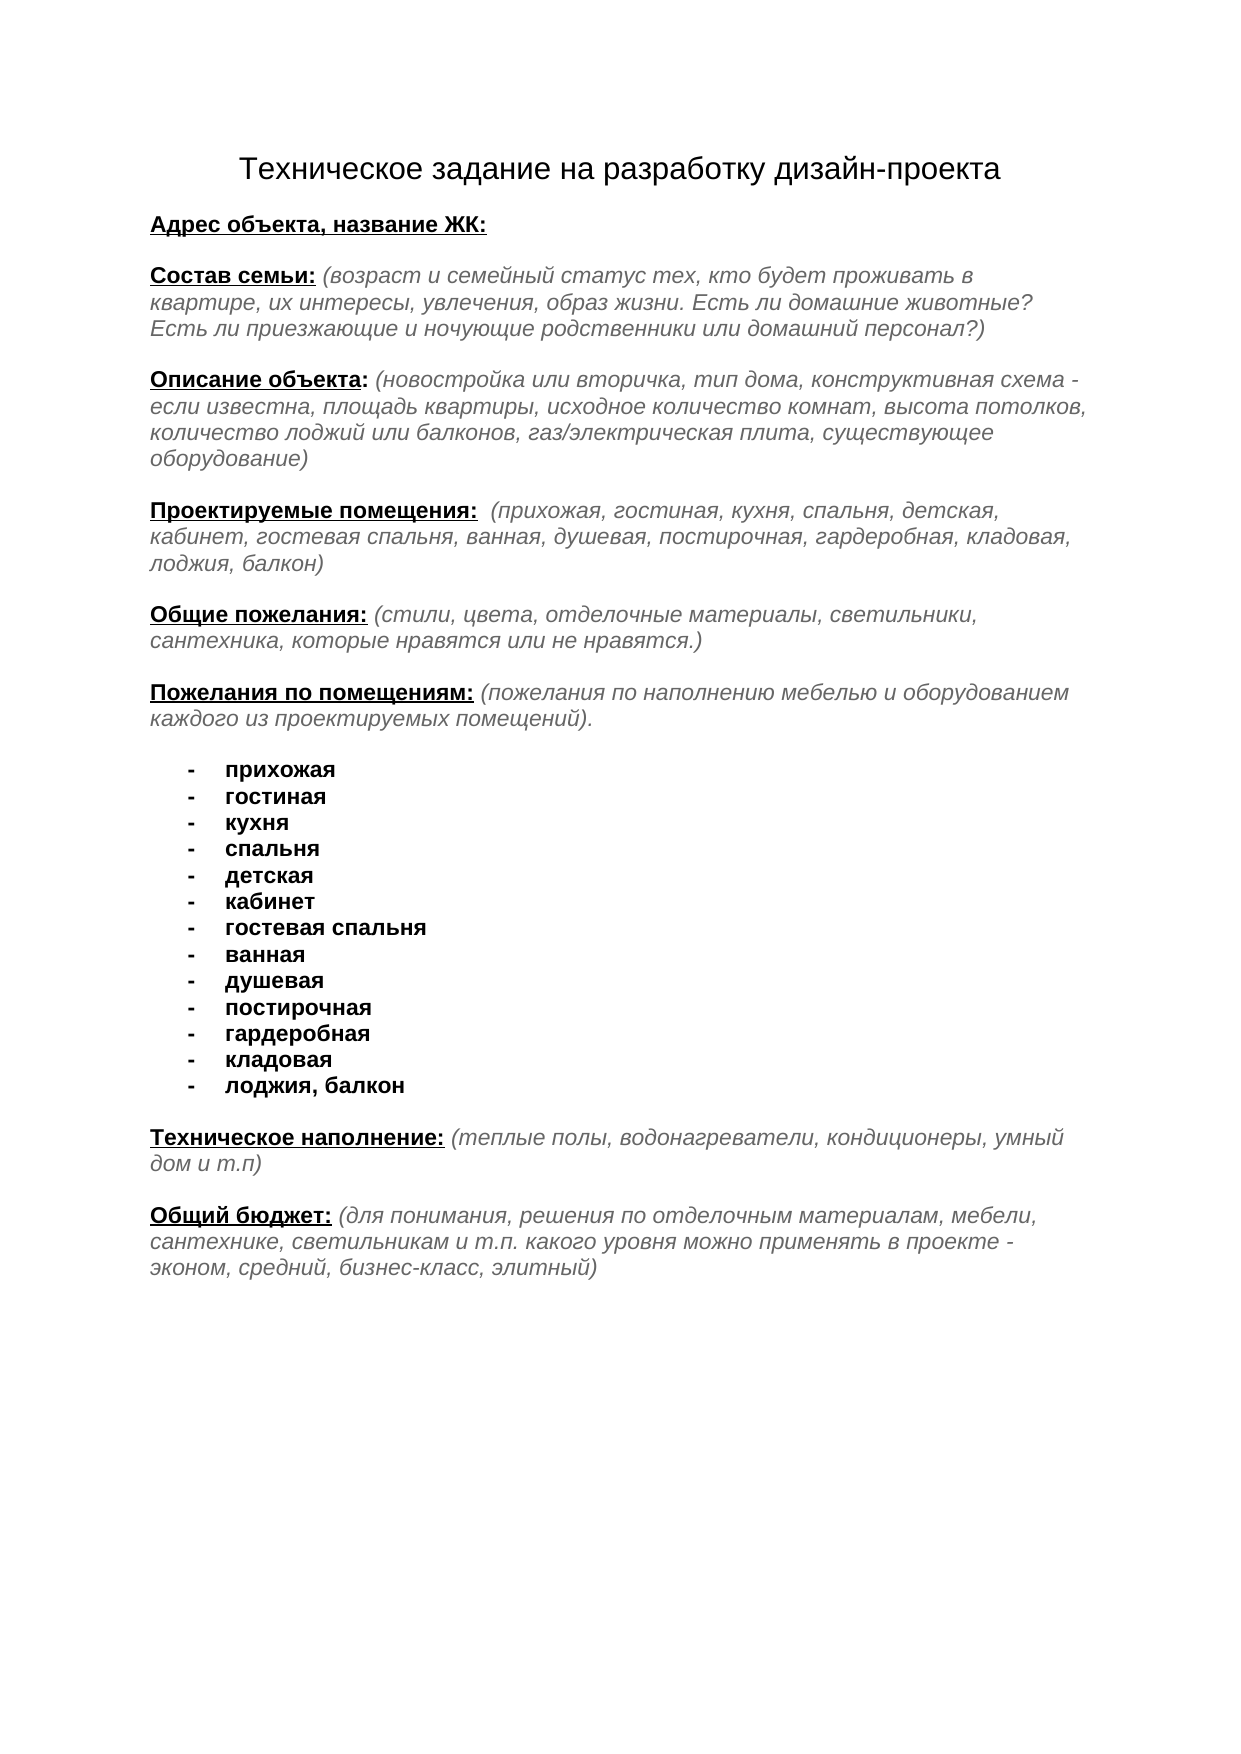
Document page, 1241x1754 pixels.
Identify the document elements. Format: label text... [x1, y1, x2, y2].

list гардеробная [187, 1020, 1090, 1046]
text Общие пожелания: (стили, цвета, отделочные материалы, светильники, сантехника, которые нравятся или не нравятся.) [150, 601, 1090, 653]
list кабинет [187, 888, 1090, 914]
list лоджия, балкон [187, 1072, 1090, 1099]
text Проектируемые помещения: (прихожая, гостиная, кухня, спальня, детская, кабинет, гостевая спальня, ванная, душевая, постирочная, гардеробная, кладовая, лоджия, балкон) [150, 497, 1090, 576]
list гостевая спальня [187, 914, 1090, 941]
list спальня [187, 835, 1090, 862]
text Описание объекта: (новостройка или вторичка, тип дома, конструктивная схема - если известна, площадь квартиры, исходное количество комнат, высота потолков, количество лоджий или балконов, газ/электрическая плита, существующее оборудование) [150, 366, 1090, 472]
list прихожая [187, 756, 1090, 783]
text Общий бюджет: (для понимания, решения по отделочным материалам, мебели, сантехнике, светильникам и т.п. какого уровня можно применять в проекте - эконом, средний, бизнес-класс, элитный) [150, 1202, 1090, 1281]
text Адрес объекта, название ЖК: [150, 211, 1090, 237]
list кухня [187, 809, 1090, 835]
text Пожелания по помещениям: (пожелания по наполнению мебелью и оборудованием каждого из проектируемых помещений). [150, 678, 1090, 731]
list ванная [187, 941, 1090, 967]
text Техническое задание на разработку дизайн-проекта [150, 150, 1090, 186]
list постирочная [187, 993, 1090, 1020]
list детская [187, 862, 1090, 888]
list кладовая [187, 1046, 1090, 1072]
list гостиная [187, 783, 1090, 809]
text Состав семьи: (возраст и семейный статус тех, кто будет проживать в квартире, их интересы, увлечения, образ жизни. Есть ли домашние животные? Есть ли приезжающие и ночующие родственники или домашний персонал?) [150, 262, 1090, 341]
list душевая [187, 967, 1090, 993]
text Техническое наполнение: (теплые полы, водонагреватели, кондиционеры, умный дом и т.п) [150, 1124, 1090, 1177]
